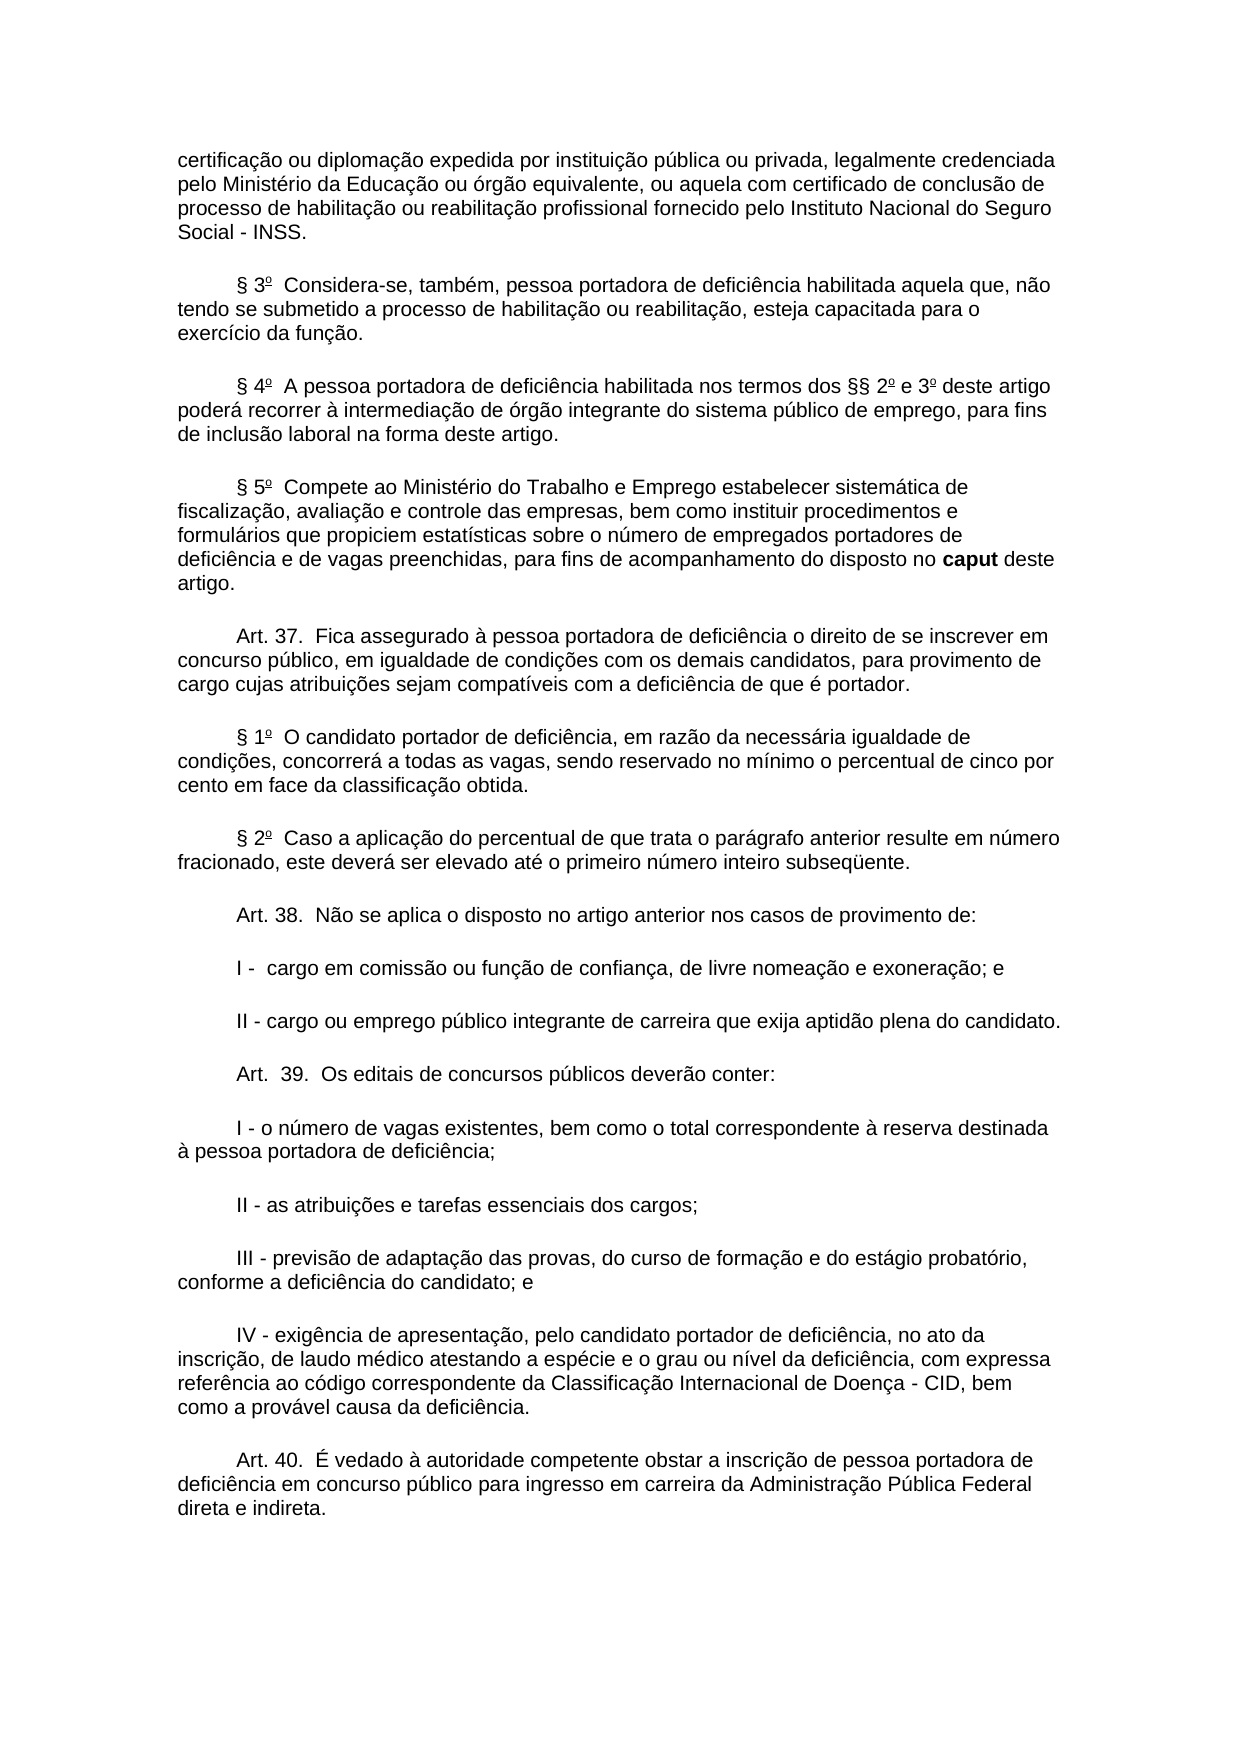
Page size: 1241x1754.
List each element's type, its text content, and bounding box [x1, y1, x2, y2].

text Art. 37. Fica assegurado à pessoa portadora de deficiência o direito de se inscrever em concurso público, em igualdade de condições com os demais candidatos, para provimento de cargo cujas atribuições sejam compatíveis com a deficiência de que é portador. [177, 624, 1063, 696]
text Art. 40. É vedado à autoridade competente obstar a inscrição de pessoa portadora de deficiência em concurso público para ingresso em carreira da Administração Pública Federal direta e indireta. [177, 1448, 1063, 1519]
text I - cargo em comissão ou função de confiança, de livre nomeação e exoneração; e [177, 956, 1063, 980]
text Art. 39. Os editais de concursos públicos deverão conter: [177, 1062, 1063, 1086]
text Art. 38. Não se aplica o disposto no artigo anterior nos casos de provimento de: [177, 903, 1063, 927]
text II - as atribuições e tarefas essenciais dos cargos; [177, 1192, 1063, 1216]
text § 1o O candidato portador de deficiência, em razão da necessária igualdade de condições, concorrerá a todas as vagas, sendo reservado no mínimo o percentual de cinco por cento em face da classificação obtida. [177, 725, 1063, 797]
text § 5o Compete ao Ministério do Trabalho e Emprego estabelecer sistemática de fiscalização, avaliação e controle das empresas, bem como instituir procedimentos e formulários que propiciem estatísticas sobre o número de empregados portadores de deficiência e de vagas preenchidas, para fins de acompanhamento do disposto no caput deste artigo. [177, 475, 1063, 594]
text § 3o Considera-se, também, pessoa portadora de deficiência habilitada aquela que, não tendo se submetido a processo de habilitação ou reabilitação, esteja capacitada para o exercício da função. [177, 273, 1063, 344]
text III - previsão de adaptação das provas, do curso de formação e do estágio probatório, conforme a deficiência do candidato; e [177, 1246, 1063, 1293]
text § 2o Caso a aplicação do percentual de que trata o parágrafo anterior resulte em número fracionado, este deverá ser elevado até o primeiro número inteiro subseqüente. [177, 826, 1063, 874]
text II - cargo ou emprego público integrante de carreira que exija aptidão plena do candidato. [177, 1009, 1063, 1033]
text IV - exigência de apresentação, pelo candidato portador de deficiência, no ato da inscrição, de laudo médico atestando a espécie e o grau ou nível da deficiência, com expressa referência ao código correspondente da Classificação Internacional de Doença - CID, bem como a provável causa da deficiência. [177, 1323, 1063, 1418]
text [177, 148, 1063, 243]
text I - o número de vagas existentes, bem como o total correspondente à reserva destinada à pessoa portadora de deficiência; [177, 1115, 1063, 1163]
text § 4o A pessoa portadora de deficiência habilitada nos termos dos §§ 2o e 3o deste artigo poderá recorrer à intermediação de órgão integrante do sistema público de emprego, para fins de inclusão laboral na forma deste artigo. [177, 374, 1063, 446]
